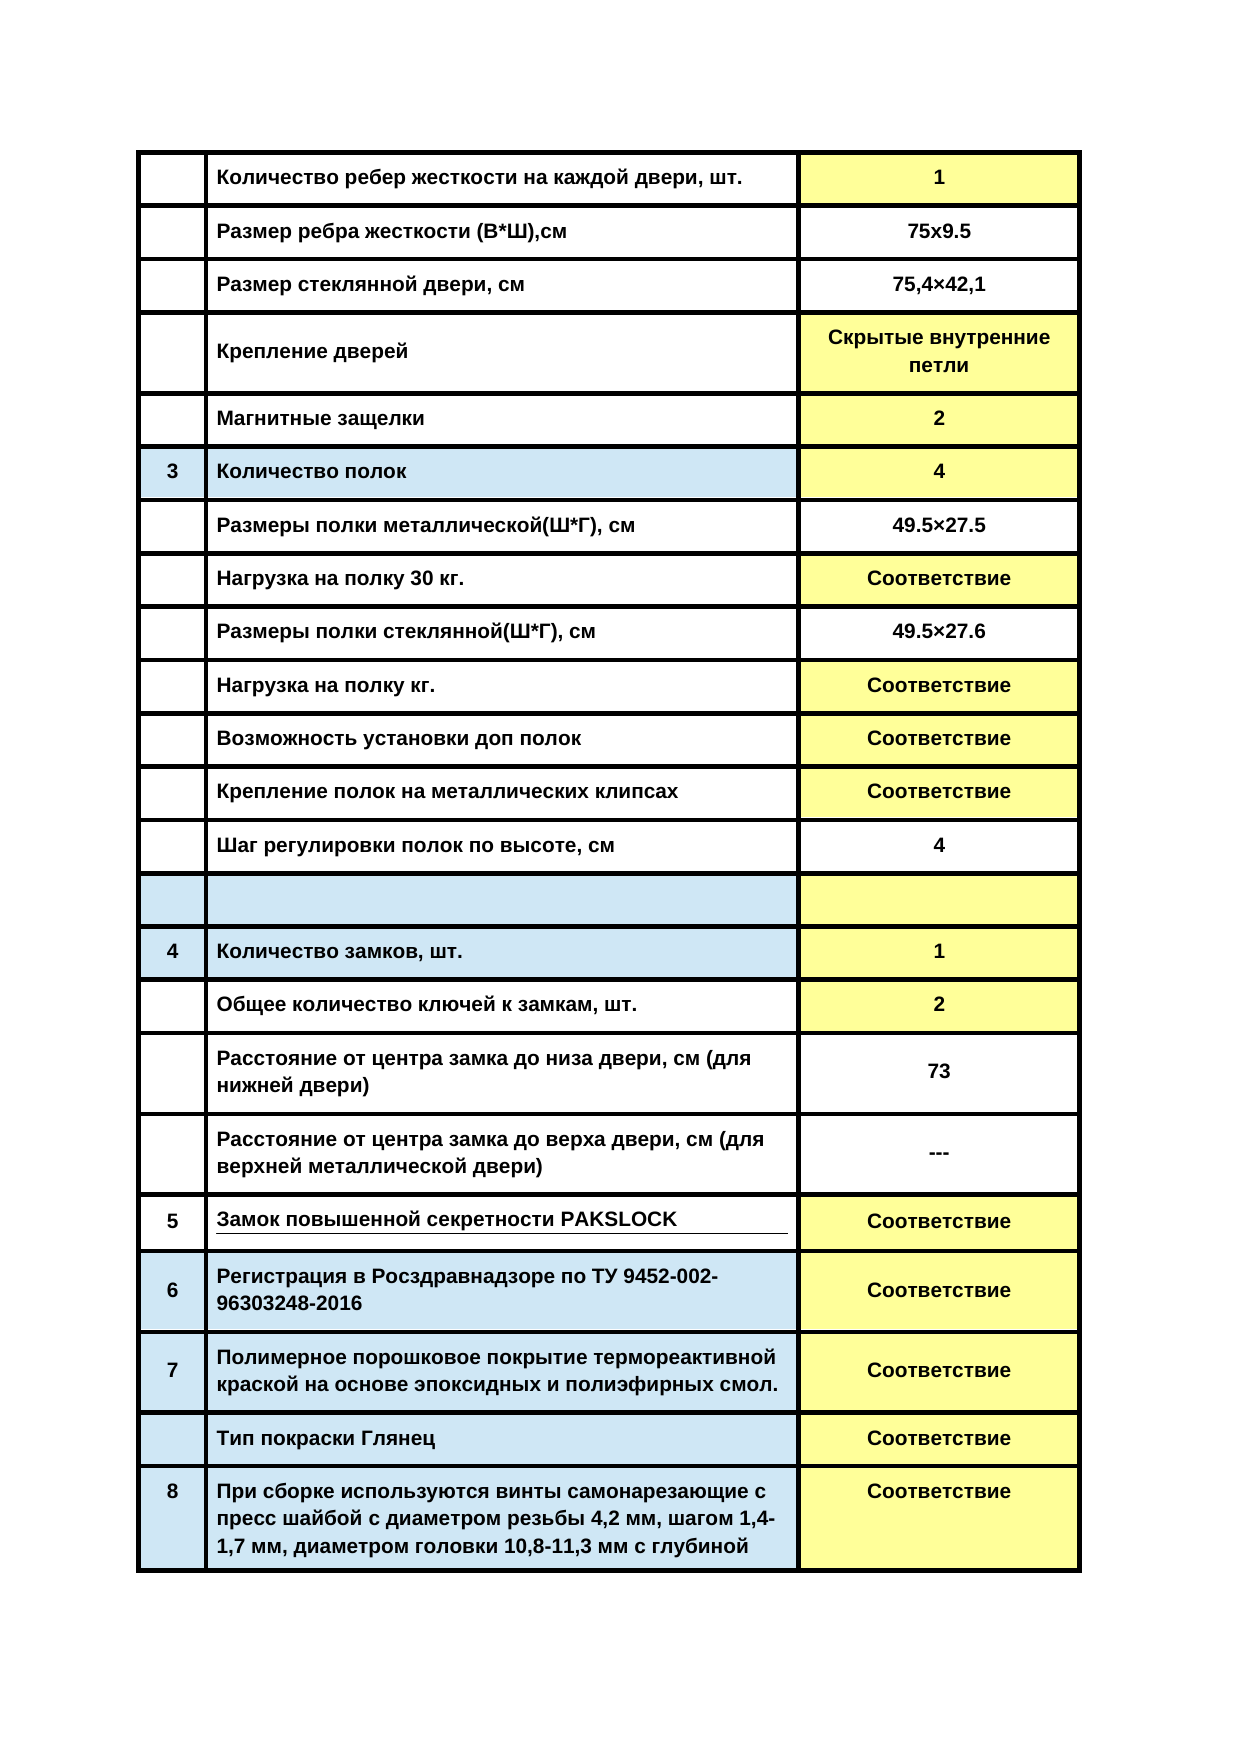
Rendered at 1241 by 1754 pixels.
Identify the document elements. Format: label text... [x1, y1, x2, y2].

table_cell [141, 982, 204, 1031]
table_cell Возможность установки доп полок [208, 716, 796, 764]
table_cell Полимерное порошковое покрытие термореактивной краской на основе эпоксидных и полиэфирных смол. [208, 1334, 796, 1410]
table_cell Количество замков, шт. [208, 929, 796, 977]
table_cell Количество ребер жесткости на каждой двери, шт. [208, 155, 796, 203]
table_cell Общее количество ключей к замкам, шт. [208, 982, 796, 1031]
table_cell 6 [141, 1253, 204, 1329]
table_cell [141, 1116, 204, 1192]
table_cell Тип покраски Глянец [208, 1415, 796, 1464]
table_cell Количество полок [208, 449, 796, 497]
table_cell Соответствие [801, 556, 1077, 604]
table_cell 1 [801, 929, 1077, 977]
table_cell 75х9.5 [801, 208, 1077, 257]
table_cell Крепление полок на металлических клипсах [208, 769, 796, 817]
table_cell Соответствие [801, 662, 1077, 711]
table_cell [141, 396, 204, 444]
table_cell 4 [801, 822, 1077, 871]
table_cell [141, 822, 204, 871]
table_cell [141, 769, 204, 817]
table_cell Расстояние от центра замка до низа двери, см (для нижней двери) [208, 1035, 796, 1111]
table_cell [208, 1468, 796, 1568]
table_cell 7 [141, 1334, 204, 1410]
table_cell 2 [801, 396, 1077, 444]
table_cell [141, 716, 204, 764]
table_cell [141, 876, 204, 924]
table_cell [141, 662, 204, 711]
table_cell Размеры полки металлической(Ш*Г), см [208, 502, 796, 551]
table_cell Соответствие [801, 769, 1077, 817]
table_cell Крепление дверей [208, 315, 796, 391]
table_cell 1 [801, 155, 1077, 203]
table_cell Размеры полки стеклянной(Ш*Г), см [208, 609, 796, 657]
table_cell Размер ребра жесткости (В*Ш),см [208, 208, 796, 257]
table_cell 73 [801, 1035, 1077, 1111]
table_cell [141, 1415, 204, 1464]
table_cell Соответствие [801, 1253, 1077, 1329]
table_cell [141, 1035, 204, 1111]
table_cell [141, 208, 204, 257]
table_cell Соответствие [801, 1334, 1077, 1410]
table_cell 2 [801, 982, 1077, 1031]
table_cell 49.5×27.5 [801, 502, 1077, 551]
table_cell Шаг регулировки полок по высоте, см [208, 822, 796, 871]
table_cell 3 [141, 449, 204, 497]
table_cell Соответствие [801, 716, 1077, 764]
table_cell 4 [141, 929, 204, 977]
table_cell Нагрузка на полку 30 кг. [208, 556, 796, 604]
table_cell Нагрузка на полку кг. [208, 662, 796, 711]
table_cell 75,4×42,1 [801, 261, 1077, 310]
table_cell 8 [141, 1468, 204, 1568]
table_cell 5 [141, 1197, 204, 1249]
table_cell [141, 261, 204, 310]
table_cell Регистрация в Росздравнадзоре по ТУ 9452-002-96303248-2016 [208, 1253, 796, 1329]
table_cell Соответствие [801, 1415, 1077, 1464]
table_cell --- [801, 1116, 1077, 1192]
table_cell Соответствие [801, 1468, 1077, 1568]
table_cell 4 [801, 449, 1077, 497]
table_cell Замок повышенной секретности PAKSLOCK [208, 1197, 796, 1249]
table_cell [141, 556, 204, 604]
table_cell [208, 876, 796, 924]
table_cell Размер стеклянной двери, см [208, 261, 796, 310]
table_cell [141, 502, 204, 551]
table_cell Соответствие [801, 1197, 1077, 1249]
table_cell [141, 315, 204, 391]
table_cell Расстояние от центра замка до верха двери, см (для верхней металлической двери) [208, 1116, 796, 1192]
table_cell Скрытые внутренние петли [801, 315, 1077, 391]
table_cell [141, 609, 204, 657]
table_cell [141, 155, 204, 203]
table_cell [801, 876, 1077, 924]
table_cell 49.5×27.6 [801, 609, 1077, 657]
table_cell Магнитные защелки [208, 396, 796, 444]
